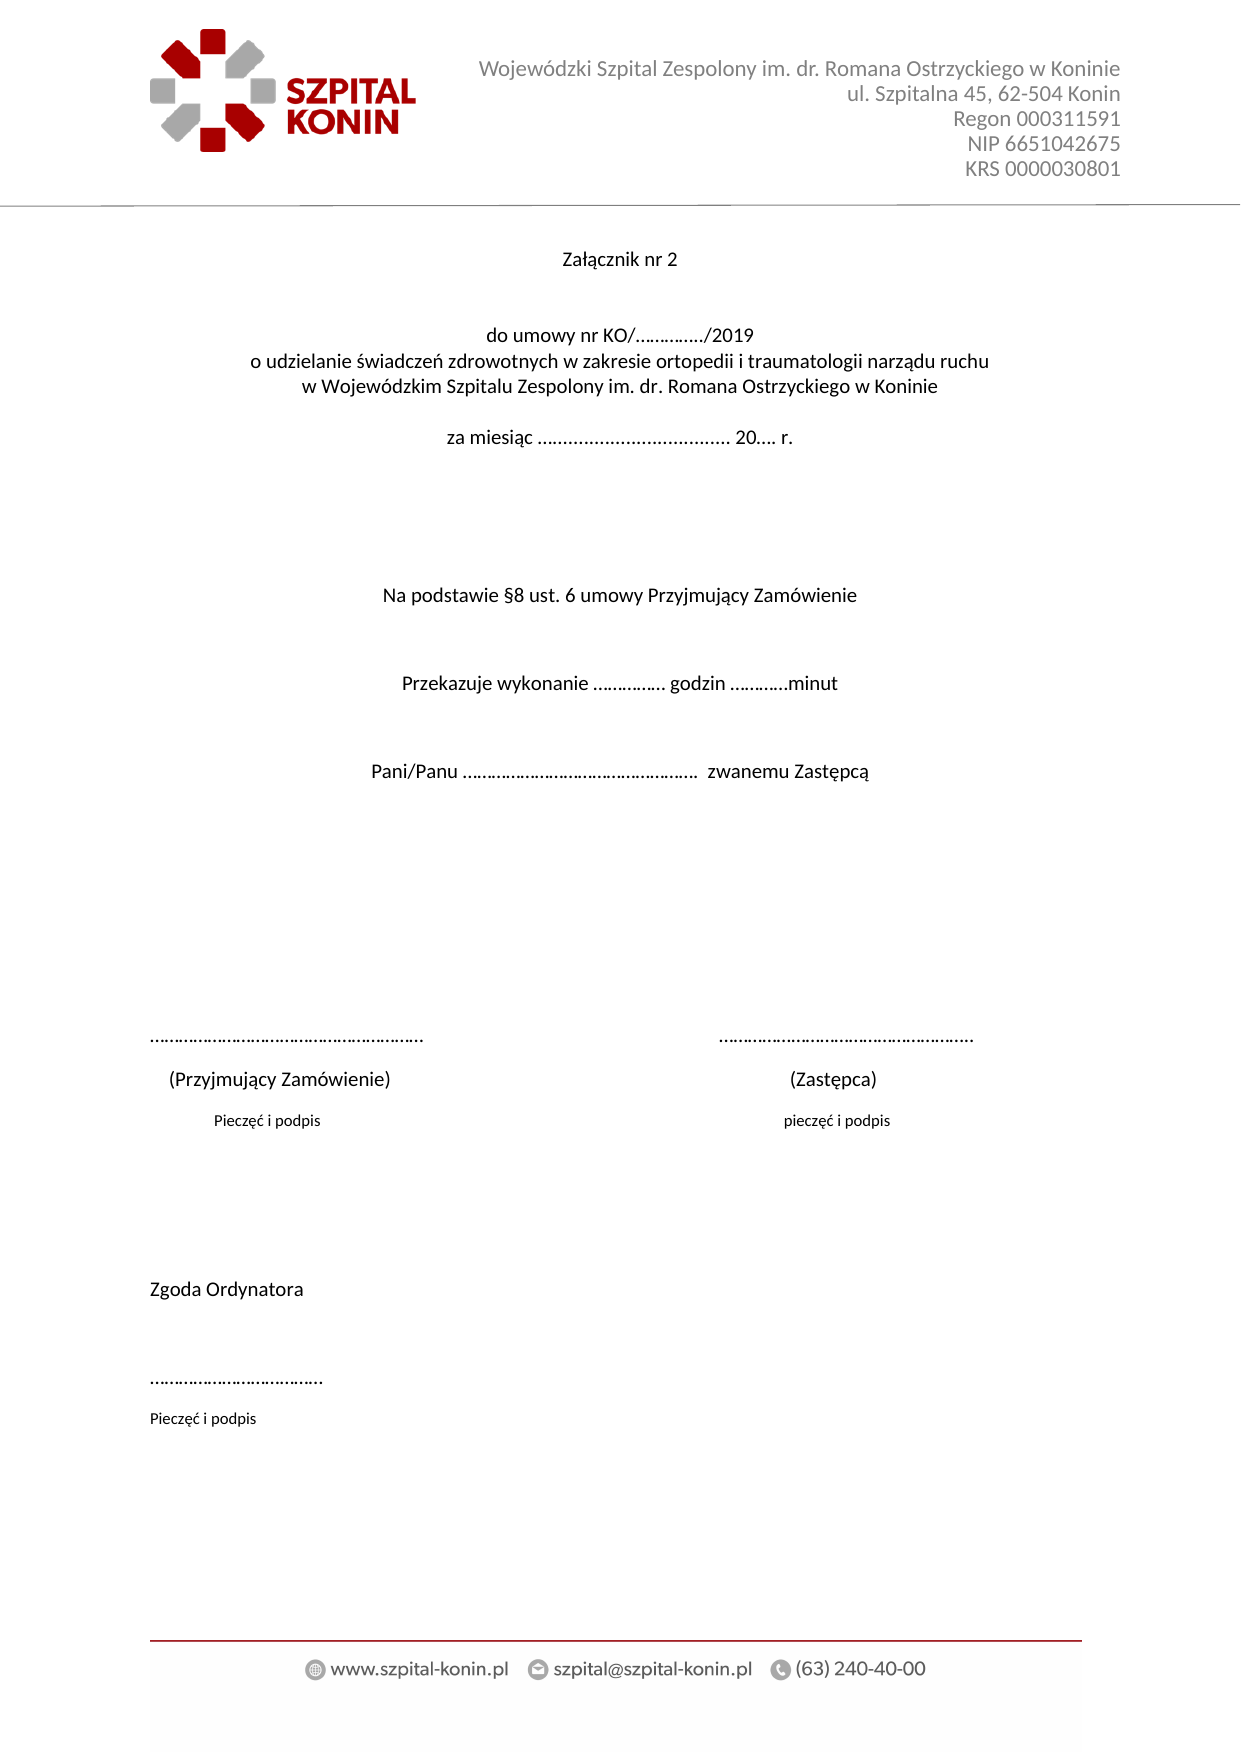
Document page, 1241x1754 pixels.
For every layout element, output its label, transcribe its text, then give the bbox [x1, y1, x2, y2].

picture [150, 1640, 1082, 1752]
text za miesiąc ….................................. 20…. r. [150, 424, 1090, 450]
text Zgoda Ordynatora [150, 1276, 1090, 1301]
text (Przyjmujący Zamówienie) (Zastępca) [150, 1067, 1090, 1092]
text ………………………………………………… …………………………………………….. [150, 1023, 1090, 1048]
text Załącznik nr 2 [150, 246, 1090, 272]
text w Wojewódzkim Szpitalu Zespolony im. dr. Romana Ostrzyckiego w Koninie [150, 373, 1090, 399]
text ……………………………… [150, 1364, 1090, 1389]
text Pieczęć i podpis [150, 1408, 1090, 1428]
text Przekazuje wykonanie …………… godzin …………minut [150, 670, 1090, 696]
text Na podstawie §8 ust. 6 umowy Przyjmujący Zamówienie [150, 582, 1090, 607]
text o udzielanie świadczeń zdrowotnych w zakresie ortopedii i traumatologii narządu ruchu [150, 348, 1090, 373]
text do umowy nr KO/…………../2019 [150, 323, 1090, 348]
text Pieczęć i podpis pieczęć i podpis [150, 1111, 1090, 1131]
text Pani/Panu …………………………………………. zwanemu Zastępcą [150, 758, 1090, 784]
